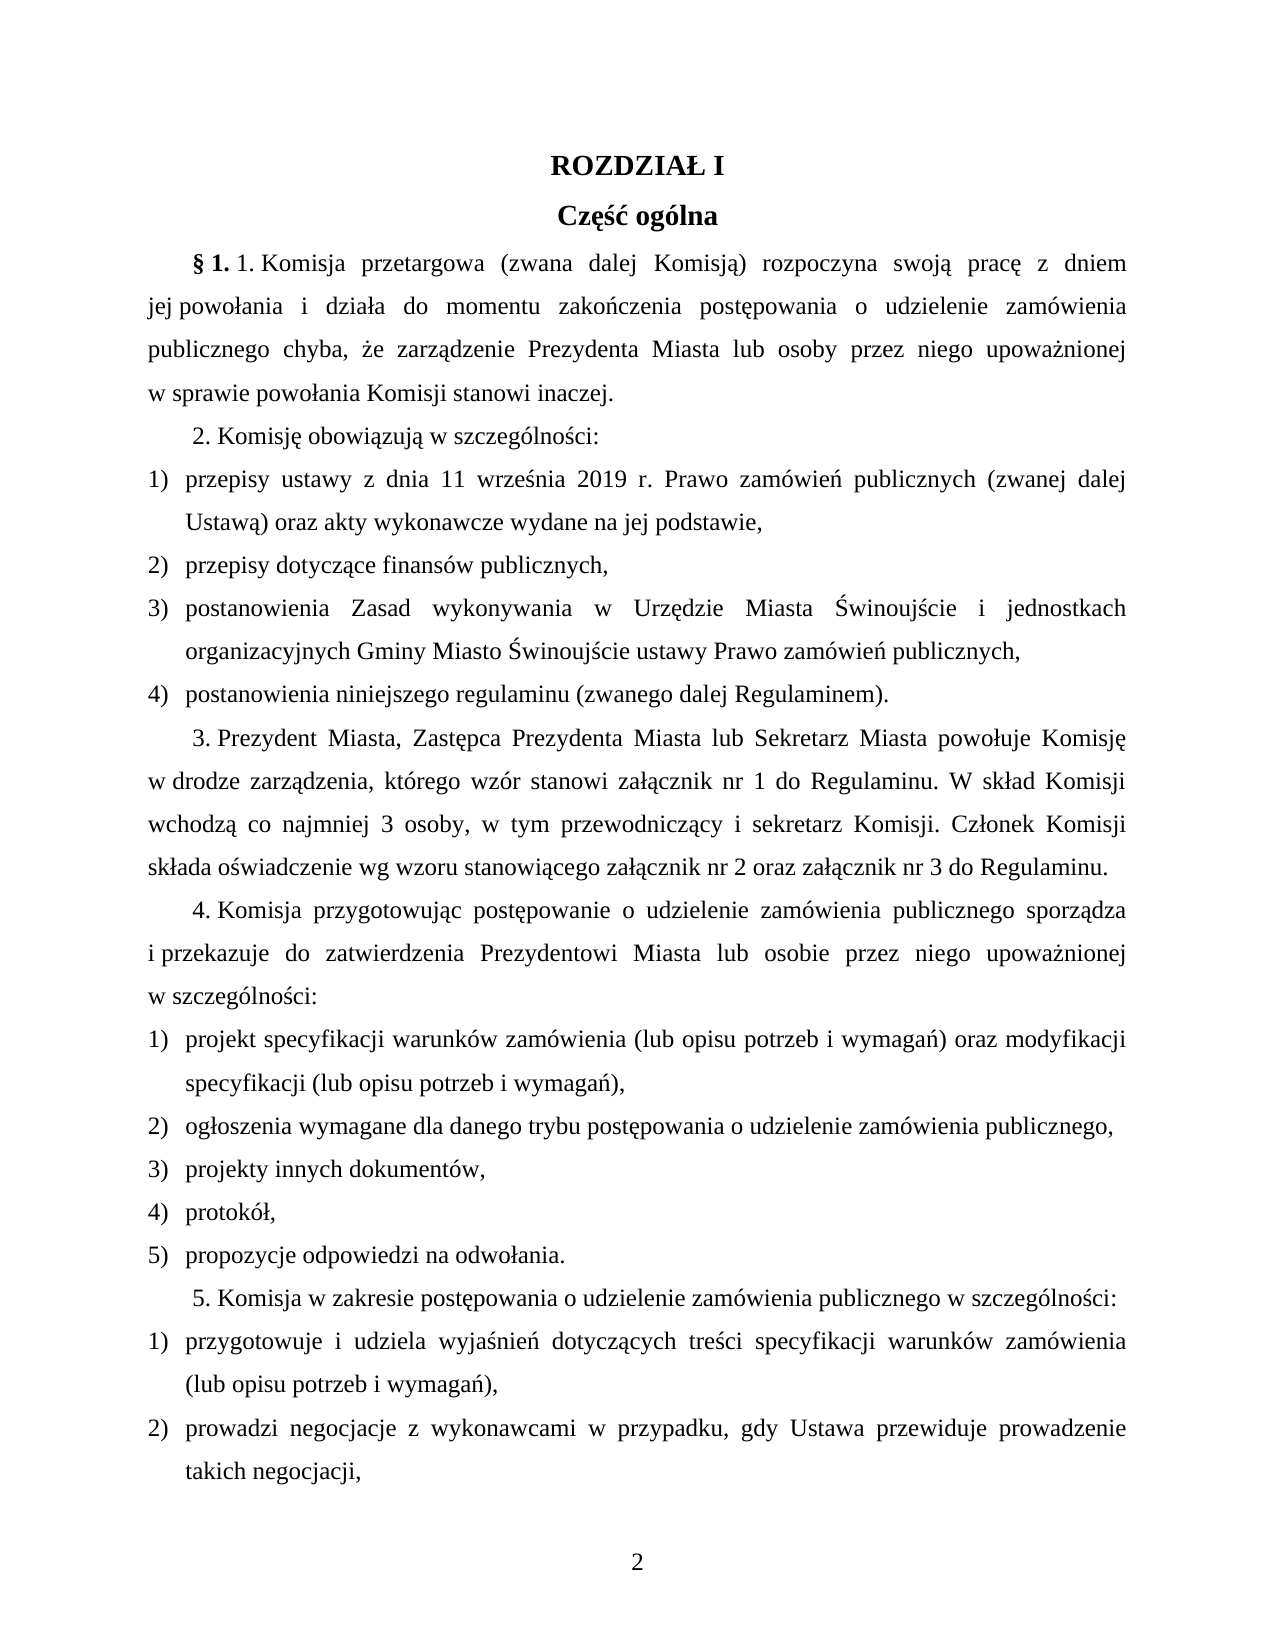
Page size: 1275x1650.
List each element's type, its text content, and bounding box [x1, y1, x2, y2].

list protokół, [148, 1197, 1127, 1226]
list postanowienia niniejszego regulaminu (zwanego dalej Regulaminem). [148, 679, 1127, 708]
list ogłoszenia wymagane dla danego trybu postępowania o udzielenie zamówienia publicznego, [148, 1111, 1127, 1139]
text 5. Komisja w zakresie postępowania o udzielenie zamówienia publicznego w szczególności: [148, 1283, 1127, 1312]
list przepisy dotyczące finansów publicznych, [148, 550, 1127, 579]
list postanowienia Zasad wykonywania w Urzędzie Miasta Świnoujście i jednostkach organizacyjnych Gminy Miasto Świnoujście ustawy Prawo zamówień publicznych, [148, 593, 1127, 665]
list przygotowuje i udziela wyjaśnień dotyczących treści specyfikacji warunków zamówienia (lub opisu potrzeb i wymagań), [148, 1326, 1127, 1398]
text Część ogólna [148, 198, 1127, 232]
list prowadzi negocjacje z wykonawcami w przypadku, gdy Ustawa przewiduje prowadzenie takich negocjacji, [148, 1413, 1127, 1484]
text 2. Komisję obowiązują w szczególności: [148, 421, 1127, 449]
text 4. Komisja przygotowując postępowanie o udzielenie zamówienia publicznego sporządza i przekazuje do zatwierdzenia Prezydentowi Miasta lub osobie przez niego upoważnionej w szczególności: [148, 895, 1127, 1010]
list propozycje odpowiedzi na odwołania. [148, 1240, 1127, 1269]
text 3. Prezydent Miasta, Zastępca Prezydenta Miasta lub Sekretarz Miasta powołuje Komisję w drodze zarządzenia, którego wzór stanowi załącznik nr 1 do Regulaminu. W skład Komisji wchodzą co najmniej 3 osoby, w tym przewodniczący i sekretarz Komisji. Członek Komisji składa oświadczenie wg wzoru stanowiącego załącznik nr 2 oraz załącznik nr 3 do Regulaminu. [148, 723, 1127, 881]
text ROZDZIAŁ I [148, 148, 1127, 181]
list projekt specyfikacji warunków zamówienia (lub opisu potrzeb i wymagań) oraz modyfikacji specyfikacji (lub opisu potrzeb i wymagań), [148, 1024, 1127, 1096]
list projekty innych dokumentów, [148, 1154, 1127, 1183]
text § 1. 1. Komisja przetargowa (zwana dalej Komisją) rozpoczyna swoją pracę z dniem jej powołania i działa do momentu zakończenia postępowania o udzielenie zamówienia publicznego chyba, że zarządzenie Prezydenta Miasta lub osoby przez niego upoważnionej w sprawie powołania Komisji stanowi inaczej. [148, 248, 1127, 406]
list przepisy ustawy z dnia 11 września 2019 r. Prawo zamówień publicznych (zwanej dalej Ustawą) oraz akty wykonawcze wydane na jej podstawie, [148, 464, 1127, 536]
